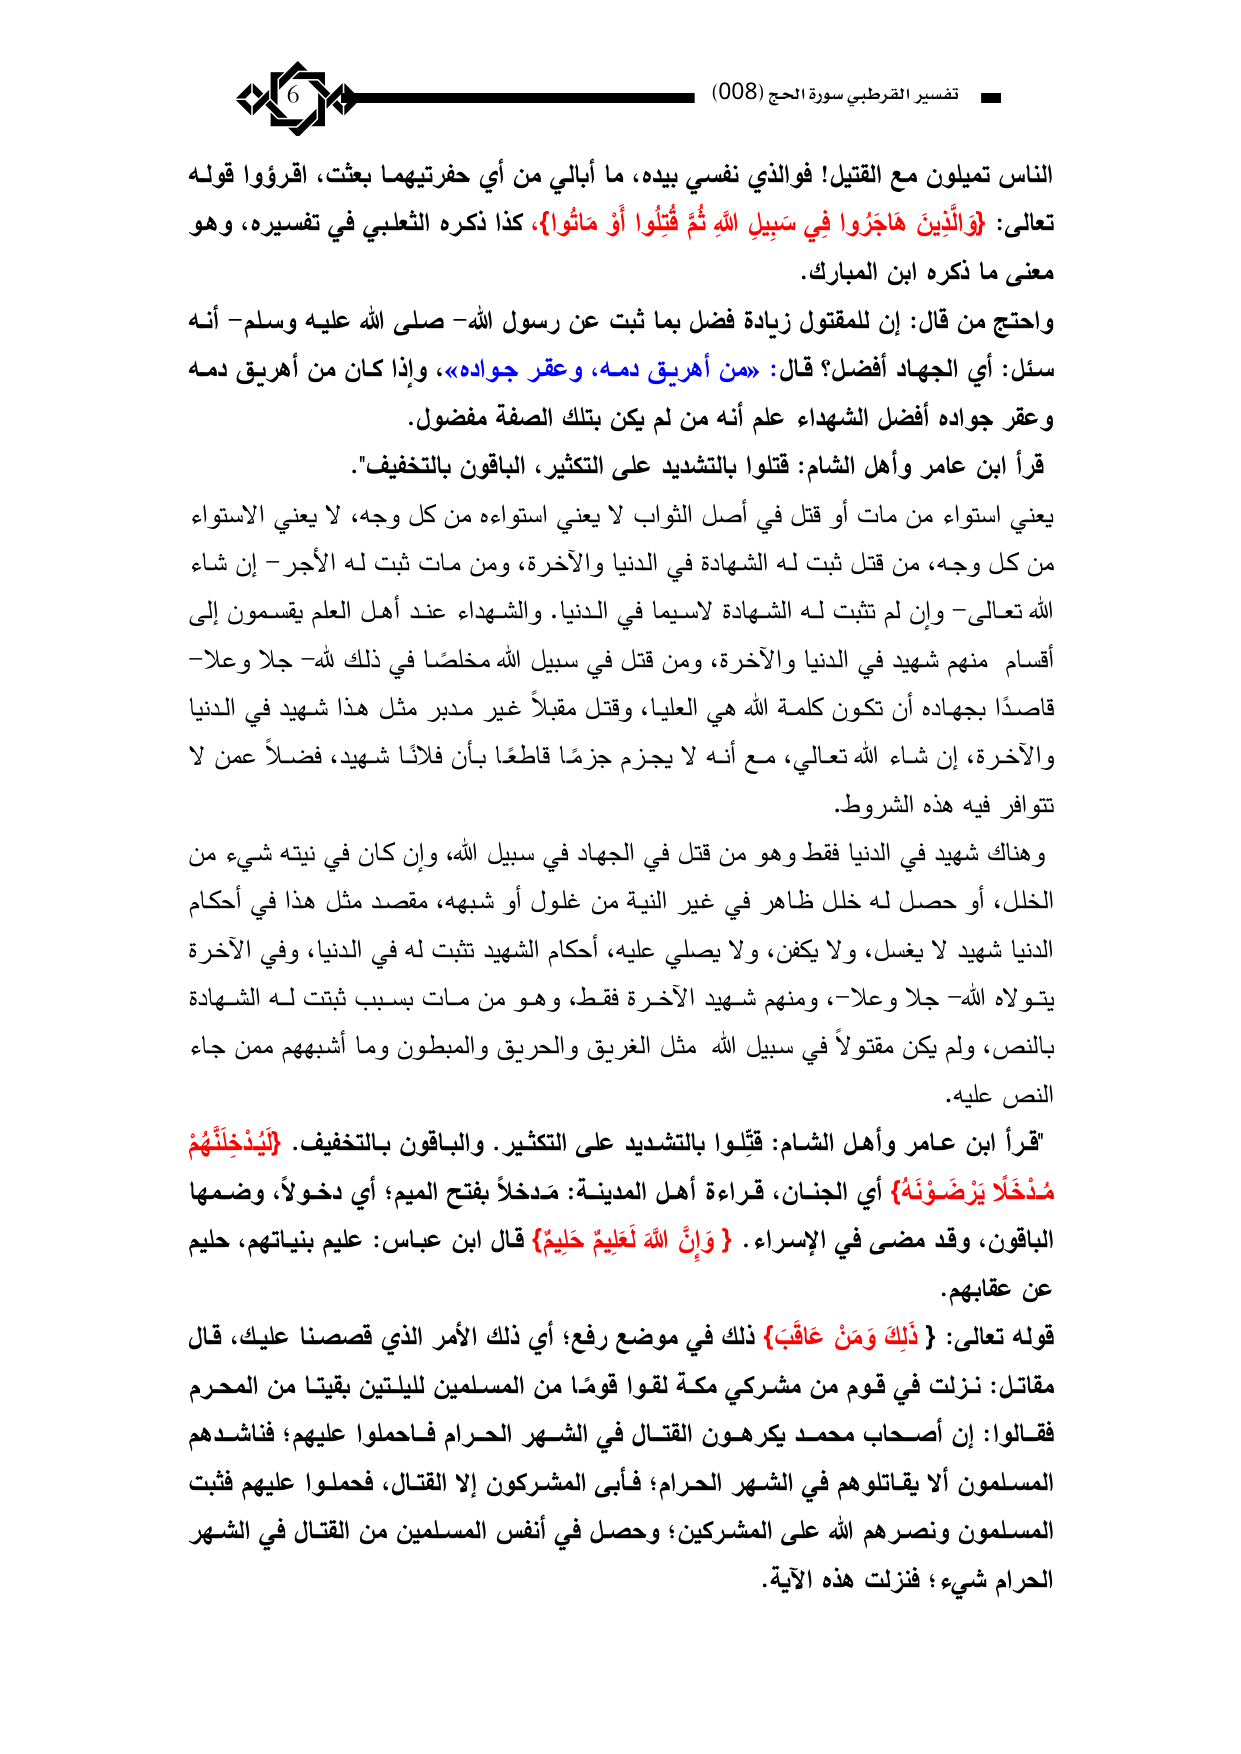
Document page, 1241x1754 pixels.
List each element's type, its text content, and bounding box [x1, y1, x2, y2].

text ‏ "قرأ ابن عامر وأهل الشام: ‏‏قتِّلوا‏ بالتشديد على التكثير‏.‏ والباقون بالتخفيف‏.‏ {لَيُدْخِلَنَّهُمْ مُدْخَلًا يَرْضَوْنَهُ‏}‏ أي الجنان،‏ قراءة أهل المدينة: ‏‏مَدخلاً‏ بفتح الميم؛ أي دخولاً، وضمها الباقون، وقد مضى في الإسراء‏.‏ ‏{‏ وَإِنَّ اللَّهَ لَعَلِيمٌ حَلِيمٌ} قال ابن عباس‏:‏ عليم بنياتهم، حليم عن عقابهم‏.‏ [187, 1118, 1053, 1312]
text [187, 150, 1053, 296]
text وهناك شهيد في الدنيا فقط وهو من قتل في الجهاد في سبيل الله، وإن كان في نيته شيء من الخلل، أو حصل له خلل ظاهر في غير النية من غلول أو شبهه، مقصد مثل هذا في أحكام الدنيا شهيد لا يغسل، ولا يكفن، ولا يصلي عليه، أحكام الشهيد تثبت له في الدنيا، وفي الآخرة يتولاه الله- جلا وعلا-، ومنهم شهيد الآخرة فقط، وهو من مات بسبب ثبتت له الشهادة بالنص، ولم يكن مقتولاً في سبيل الله مثل الغريق والحريق والمبطون وما أشبههم ممن جاء النص عليه. [187, 828, 1053, 1118]
text قرأ ابن عامر وأهل الشام: ‏‏قتلوا‏‏ بالتشديد على التكثير‏، الباقون بالتخفيف"‏.‏ [187, 441, 1053, 490]
text قوله تعالى:‏ {‏ ذَلِكَ وَمَنْ عَاقَبَ‏}‏ ‏‏ذلك‏‏ في موضع رفع؛ أي ذلك الأمر الذي قصصنا عليك‏، قال مقاتل‏:‏ نزلت في قوم من مشركي مكة لقوا قومًا من المسلمين لليلتين بقيتا من المحرم فقالوا‏:‏ إن أصحاب محمد يكرهون القتال في الشهر الحرام فاحملوا عليهم؛ فناشدهم المسلمون ألا يقاتلوهم في الشهر الحرام؛ فأبى المشركون إلا القتال، فحملوا عليهم فثبت المسلمون ونصرهم الله على المشركين؛ وحصل في أنفس المسلمين من القتال في الشهر الحرام شيء؛ فنزلت هذه الآية‏.‏ [187, 1312, 1053, 1603]
text واحتج من قال‏:‏ إن للمقتول زيادة فضل بما ثبت عن رسول الله- صلى الله عليه وسلم- أنه سئل‏:‏ أي الجهاد أفضل‏؟‏ قال‏:‏ «من أهريق دمه، وعقر جواده»‏‏‏،‏ وإذا كان من أهريق دمه وعقر جواده أفضل الشهداء علم أنه من لم يكن بتلك الصفة مفضول‏. [187, 296, 1053, 441]
text يعني استواء من مات أو قتل في أصل الثواب لا يعني استواءه من كل وجه، لا يعني الاستواء من كل وجه، من قتل ثبت له الشهادة في الدنيا والآخرة، ومن مات ثبت له الأجر- إن شاء الله تعالى- وإن لم تثبت له الشهادة لاسيما في الدنيا. والشهداء عند أهل العلم يقسمون إلى أقسام منهم شهيد في الدنيا والآخرة، ومن قتل في سبيل الله مخلصًا في ذلك لله- جلا وعلا- قاصدًا بجهاده أن تكون كلمة الله هي العليا، وقتل مقبلاً غير مدبر مثل هذا شهيد في الدنيا والآخرة، إن شاء الله تعالي، مع أنه لا يجزم جزمًا قاطعًا بأن فلانًا شهيد، فضلاً عمن لا تتوافر فيه هذه الشروط. [187, 490, 1053, 828]
